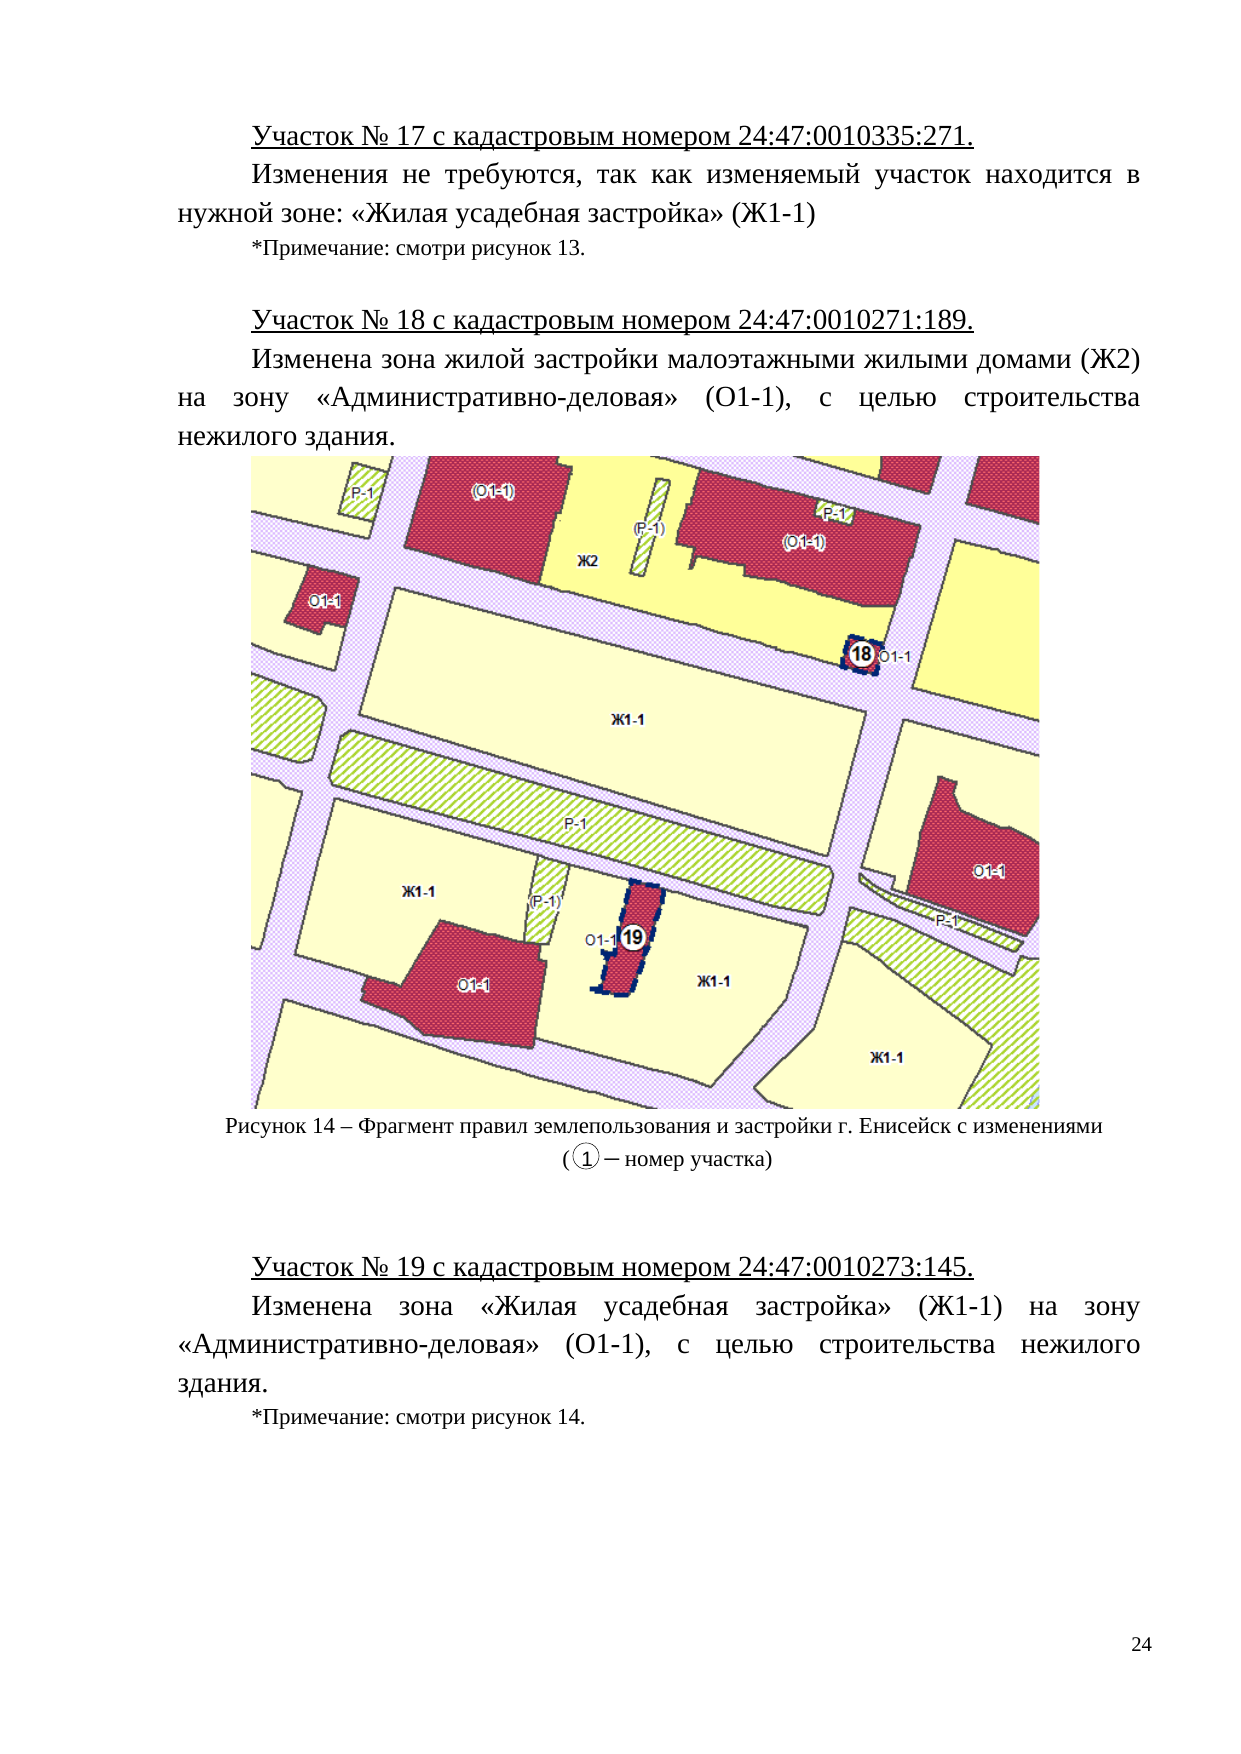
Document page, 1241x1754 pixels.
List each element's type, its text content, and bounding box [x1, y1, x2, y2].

picture [251, 456, 1040, 1109]
text Изменения не требуются, так как изменяемый участок находится в нужной зоне: «Жилая усадебная застройка» (Ж1-1) [177, 157, 1141, 229]
text Изменена зона жилой застройки малоэтажными жилыми домами (Ж2) на зону «Административно-деловая» (О1-1), с целью строительства нежилого здания. [177, 341, 1141, 452]
text Участок № 18 с кадастровым номером 24:47:0010271:189. [177, 302, 1141, 336]
text *Примечание: смотри рисунок 14. [177, 1403, 1141, 1430]
text Рисунок 14 – Фрагмент правил землепользования и застройки г. Енисейск с изменениями [177, 1112, 1152, 1139]
text Участок № 19 с кадастровым номером 24:47:0010273:145. [177, 1249, 1141, 1283]
text *Примечание: смотри рисунок 13. [177, 234, 1141, 260]
text Участок № 17 с кадастровым номером 24:47:0010335:271. [177, 118, 1141, 152]
text Изменена зона «Жилая усадебная застройка» (Ж1-1) на зону «Административно-деловая» (О1-1), с целью строительства нежилого здания. [177, 1288, 1141, 1398]
text ( 1 – номер участка) [177, 1139, 1152, 1172]
